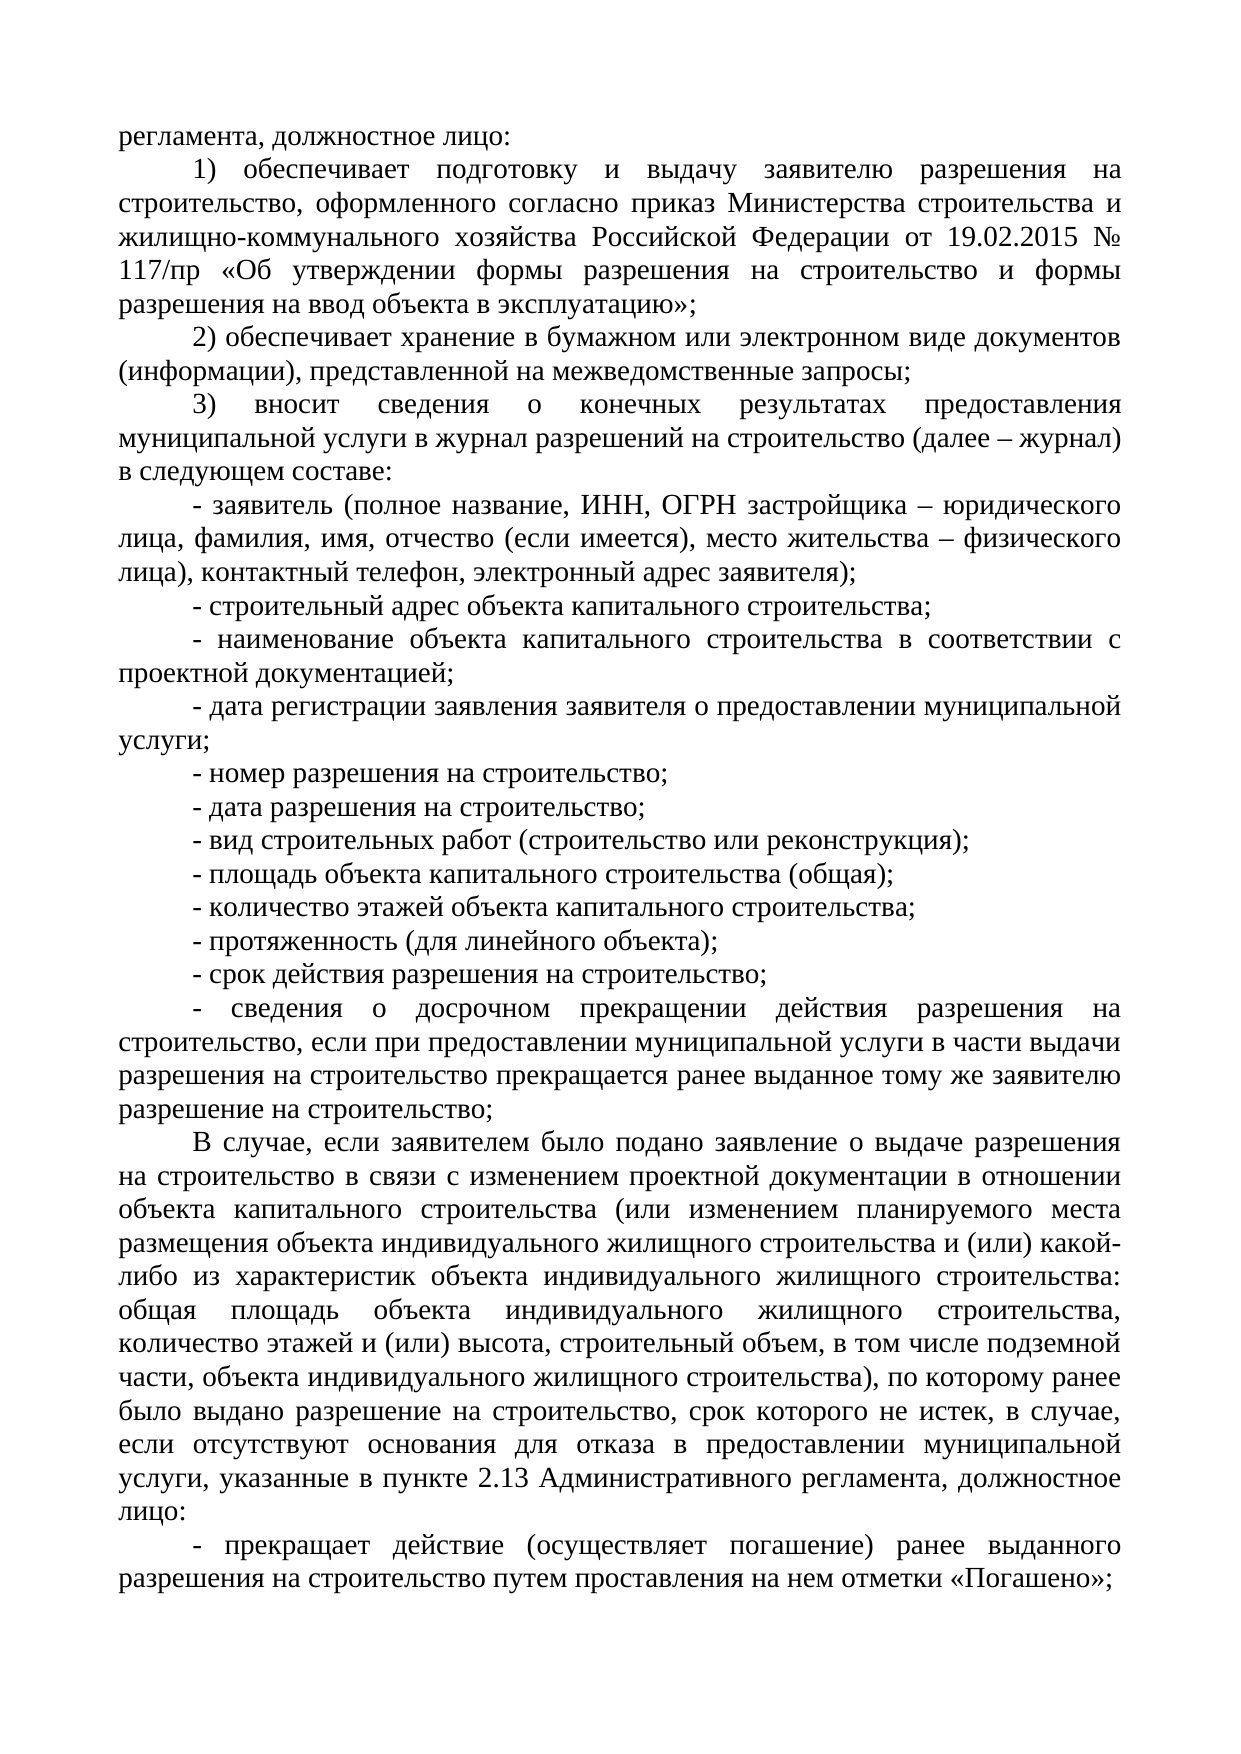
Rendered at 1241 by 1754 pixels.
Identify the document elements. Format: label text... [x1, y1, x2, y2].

text - вид строительных работ (строительство или реконструкция); [118, 822, 1122, 856]
text 1) обеспечивает подготовку и выдачу заявителю разрешения на строительство, оформленного согласно приказ Министерства строительства и жилищно-коммунального хозяйства Российской Федерации от 19.02.2015 № 117/пр «Об утверждении формы разрешения на строительство и формы разрешения на ввод объекта в эксплуатацию»; [118, 152, 1122, 319]
text 2) обеспечивает хранение в бумажном или электронном виде документов (информации), представленной на межведомственные запросы; [118, 319, 1122, 386]
text 3) вносит сведения о конечных результатах предоставления муниципальной услуги в журнал разрешений на строительство (далее – журнал) в следующем составе: [118, 386, 1122, 487]
text - наименование объекта капитального строительства в соответствии с проектной документацией; [118, 621, 1122, 688]
text - дата разрешения на строительство; [118, 789, 1122, 822]
text - строительный адрес объекта капитального строительства; [118, 588, 1122, 621]
text - протяженность (для линейного объекта); [118, 923, 1122, 957]
text - номер разрешения на строительство; [118, 755, 1122, 789]
text - сведения о досрочном прекращении действия разрешения на строительство, если при предоставлении муниципальной услуги в части выдачи разрешения на строительство прекращается ранее выданное тому же заявителю разрешение на строительство; [118, 990, 1122, 1124]
text - площадь объекта капитального строительства (общая); [118, 856, 1122, 889]
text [118, 118, 1122, 152]
text - дата регистрации заявления заявителя о предоставлении муниципальной услуги; [118, 688, 1122, 755]
text - количество этажей объекта капитального строительства; [118, 889, 1122, 923]
text - срок действия разрешения на строительство; [118, 957, 1122, 990]
text - заявитель (полное название, ИНН, ОГРН застройщика – юридического лица, фамилия, имя, отчество (если имеется), место жительства – физического лица), контактный телефон, электронный адрес заявителя); [118, 487, 1122, 588]
text В случае, если заявителем было подано заявление о выдаче разрешения на строительство в связи с изменением проектной документации в отношении объекта капитального строительства (или изменением планируемого места размещения объекта индивидуального жилищного строительства и (или) какой-либо из характеристик объекта индивидуального жилищного строительства: общая площадь объекта индивидуального жилищного строительства, количество этажей и (или) высота, строительный объем, в том числе подземной части, объекта индивидуального жилищного строительства), по которому ранее было выдано разрешение на строительство, срок которого не истек, в случае, если отсутствуют основания для отказа в предоставлении муниципальной услуги, указанные в пункте 2.13 Административного регламента, должностное лицо: [118, 1124, 1122, 1527]
text - прекращает действие (осуществляет погашение) ранее выданного разрешения на строительство путем проставления на нем отметки «Погашено»; [118, 1527, 1122, 1594]
